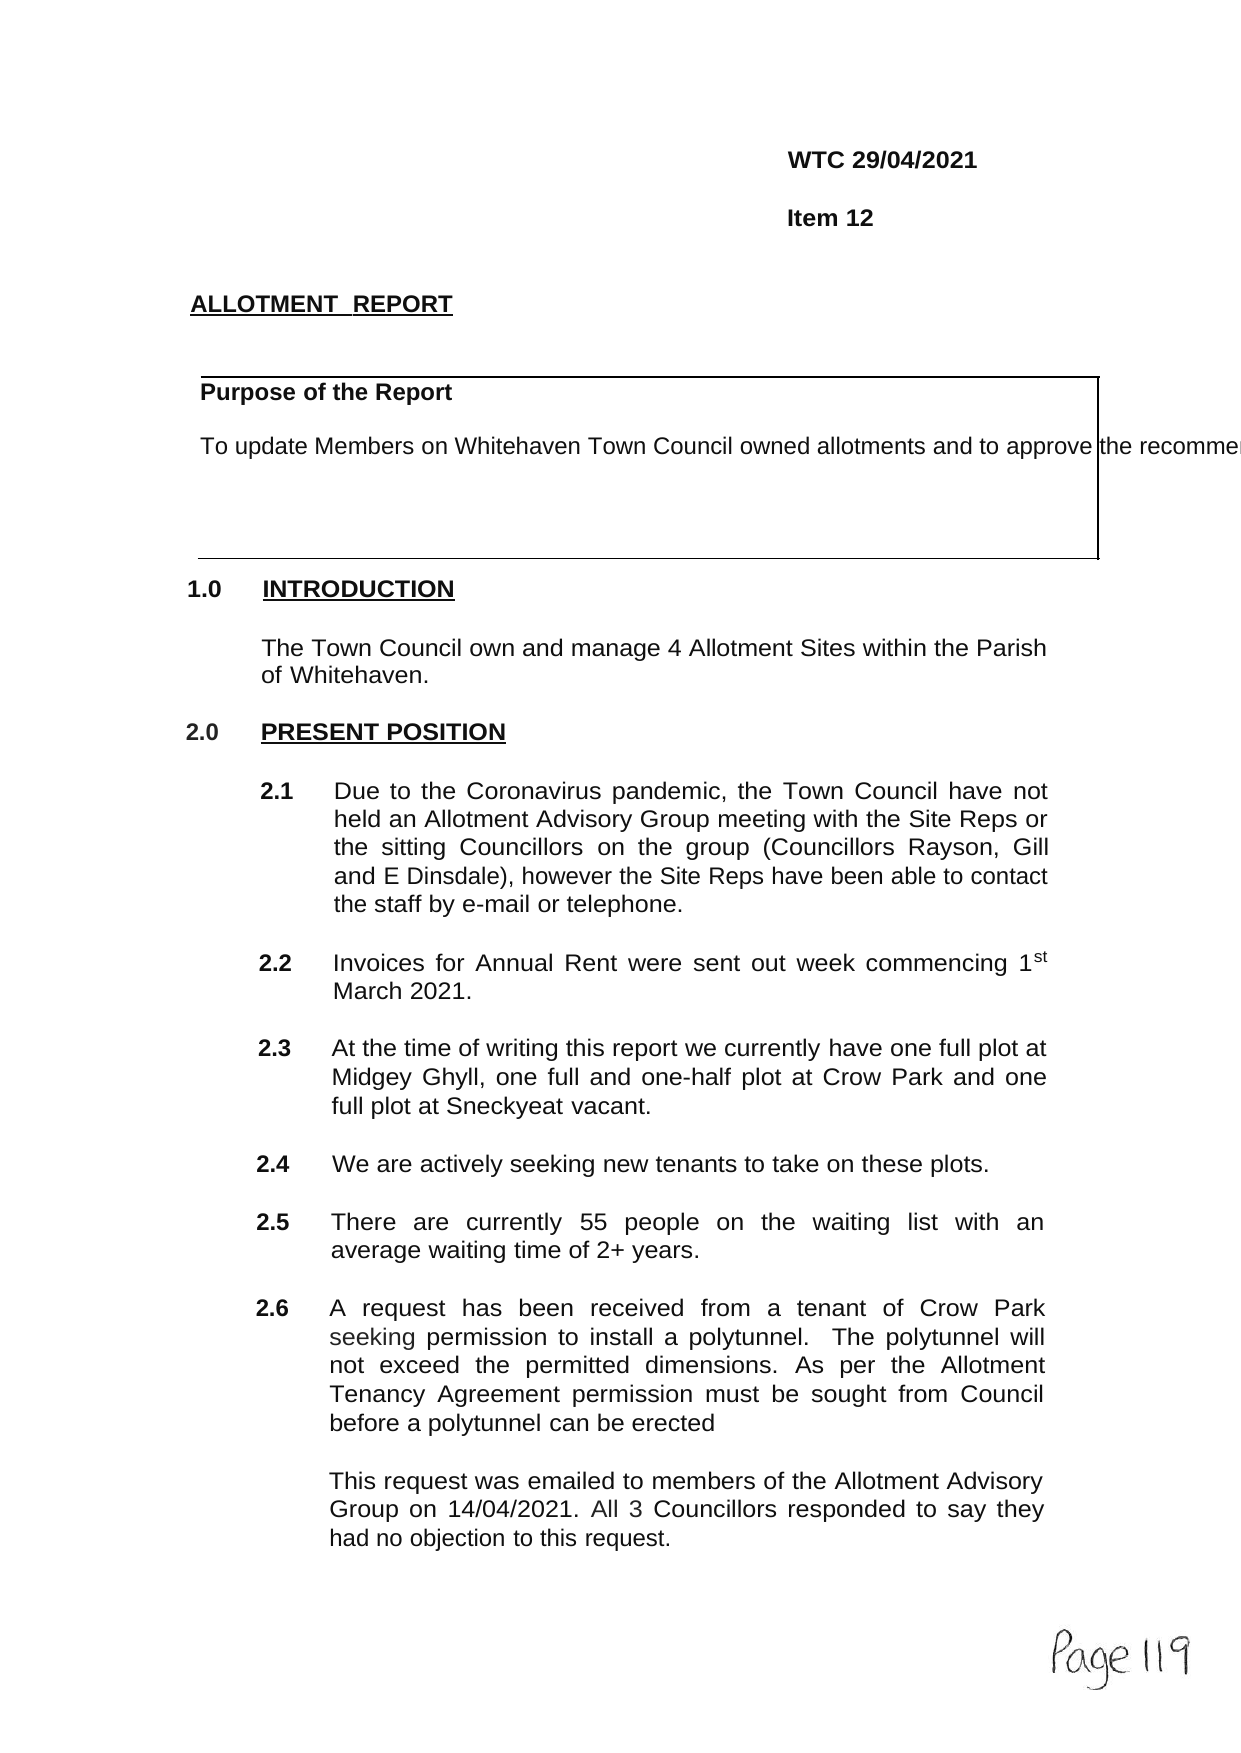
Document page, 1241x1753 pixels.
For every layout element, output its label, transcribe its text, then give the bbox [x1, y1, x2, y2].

text 1.0 INTRODUCTION [187, 384, 1240, 603]
picture [1047, 1624, 1191, 1690]
list We are actively seeking new tenants to take on these plots. [256, 1150, 1240, 1178]
list A request has been received from a tenant of Crow Park seeking permission to install a polytunnel. The polytunnel will not exceed the permitted dimensions. As per the Allotment Tenancy Agreement permission must be sought from Council before a polytunnel can be erected [256, 1293, 1045, 1437]
list At the time of writing this report we currently have one full plot at Midgey Ghyll, one full and one-half plot at Crow Park and one full plot at Sneckyeat vacant. [258, 1034, 1047, 1120]
list PRESENT POSITION [186, 718, 1240, 746]
text The Town Council own and manage 4 Allotment Sites within the Parish of Whitehaven. [261, 633, 1049, 689]
list Due to the Coronavirus pandemic, the Town Council have not held an Allotment Advisory Group meeting with the Site Reps or the sitting Councillors on the group (Councillors Rayson, Gill and E Dinsdale), however the Site Reps have been able to contact the staff by e-mail or telephone. [260, 777, 1049, 917]
text This request was emailed to members of the Allotment Advisory Group on 14/04/2021. All 3 Councillors responded to say they had no objection to this request. [329, 1467, 1044, 1551]
list There are currently 55 people on the waiting list with an average waiting time of 2+ years. [256, 1208, 1045, 1264]
text ALLOTMENT REPORT [190, 290, 1240, 317]
list Invoices for Annual Rent were sent out week commencing 1st March 2021. [259, 947, 1047, 1004]
text WTC 29/04/2021 [788, 146, 1240, 174]
text Item 12 [787, 204, 1240, 232]
